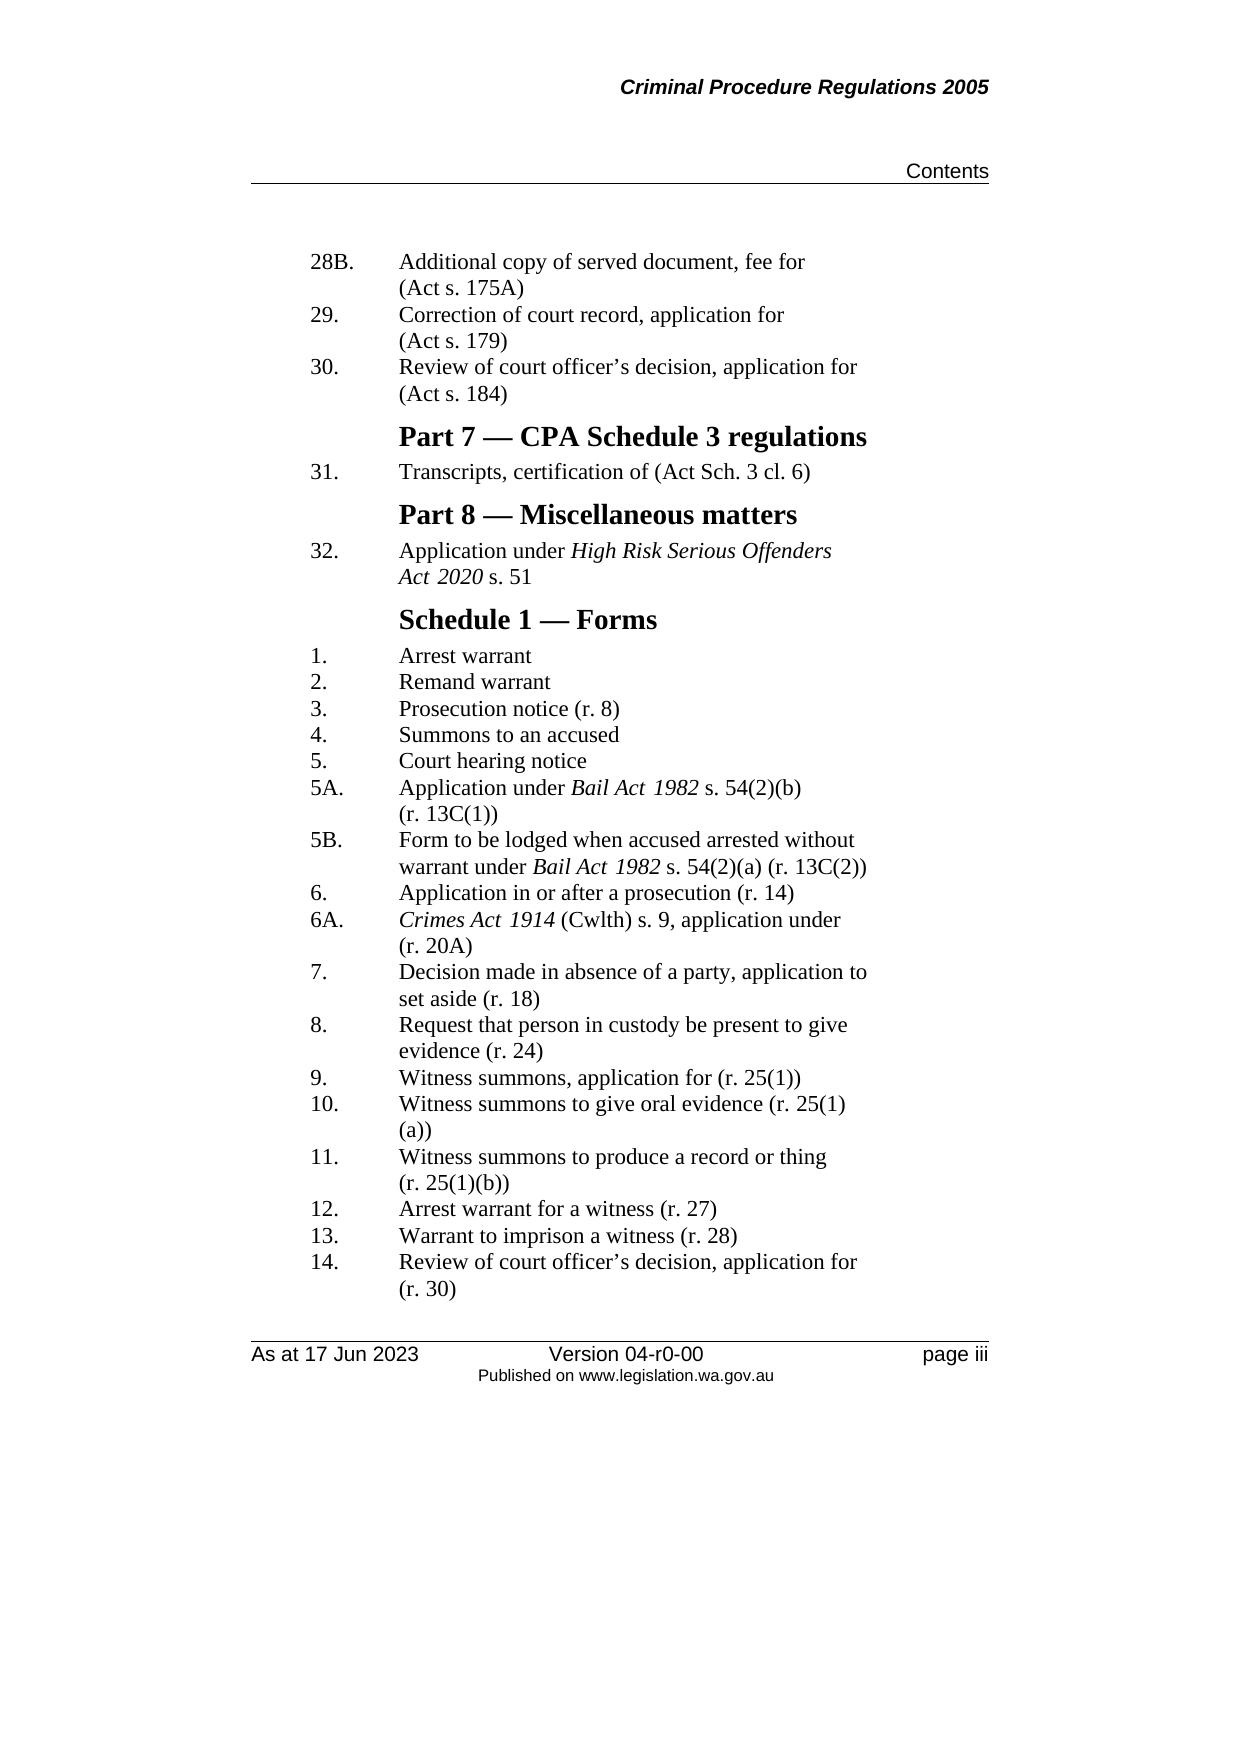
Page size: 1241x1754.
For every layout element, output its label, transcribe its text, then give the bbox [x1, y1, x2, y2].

text 1. Arrest warrant 26 [310, 642, 871, 668]
text Schedule 1 — Forms [399, 602, 871, 636]
text 5B. Form to be lodged when accused arrested without warrant under Bail Act 1982 s. 54(2)(a) (r. 13C(2)) 36 [310, 827, 871, 879]
text 10. Witness summons to give oral evidence (r. 25(1)(a)) 41 [310, 1090, 871, 1143]
text Part 7 — CPA Schedule 3 regulations [399, 419, 871, 452]
text 11. Witness summons to produce a record or thing (r. 25(1)(b)) 42 [310, 1143, 871, 1196]
text Part 8 — Miscellaneous matters [399, 497, 871, 531]
text 13. Warrant to imprison a witness (r. 28) 44 [310, 1222, 871, 1248]
text 12. Arrest warrant for a witness (r. 27) 43 [310, 1196, 871, 1222]
text 32. Application under High Risk Serious Offenders Act 2020 s. 51 25 [310, 537, 871, 590]
text 5A. Application under Bail Act 1982 s. 54(2)(b) (r. 13C(1)) 35 [310, 774, 871, 827]
text 2. Remand warrant 28 [310, 668, 871, 695]
text 30. Review of court officer’s decision, application for (Act s. 184) 23 [310, 353, 871, 406]
text 29. Correction of court record, application for (Act s. 179) 22 [310, 301, 871, 353]
text 14. Review of court officer’s decision, application for (r. 30) 45 [310, 1248, 871, 1301]
text 7. Decision made in absence of a party, application to set aside (r. 18) 39 [310, 958, 871, 1011]
text 6. Application in or after a prosecution (r. 14) 38 [310, 879, 871, 906]
text 28B. Additional copy of served document, fee for (Act s. 175A) 22 [310, 248, 871, 301]
text 5. Court hearing notice 32 [310, 747, 871, 774]
text 4. Summons to an accused 31 [310, 721, 871, 747]
text 8. Request that person in custody be present to give evidence (r. 24) 40 [310, 1011, 871, 1064]
text 9. Witness summons, application for (r. 25(1)) 40 [310, 1064, 871, 1090]
text 6A. Crimes Act 1914 (Cwlth) s. 9, application under (r. 20A) 38 [310, 906, 871, 958]
text 31. Transcripts, certification of (Act Sch. 3 cl. 6) 24 [310, 458, 871, 485]
text 3. Prosecution notice (r. 8) 30 [310, 695, 871, 721]
